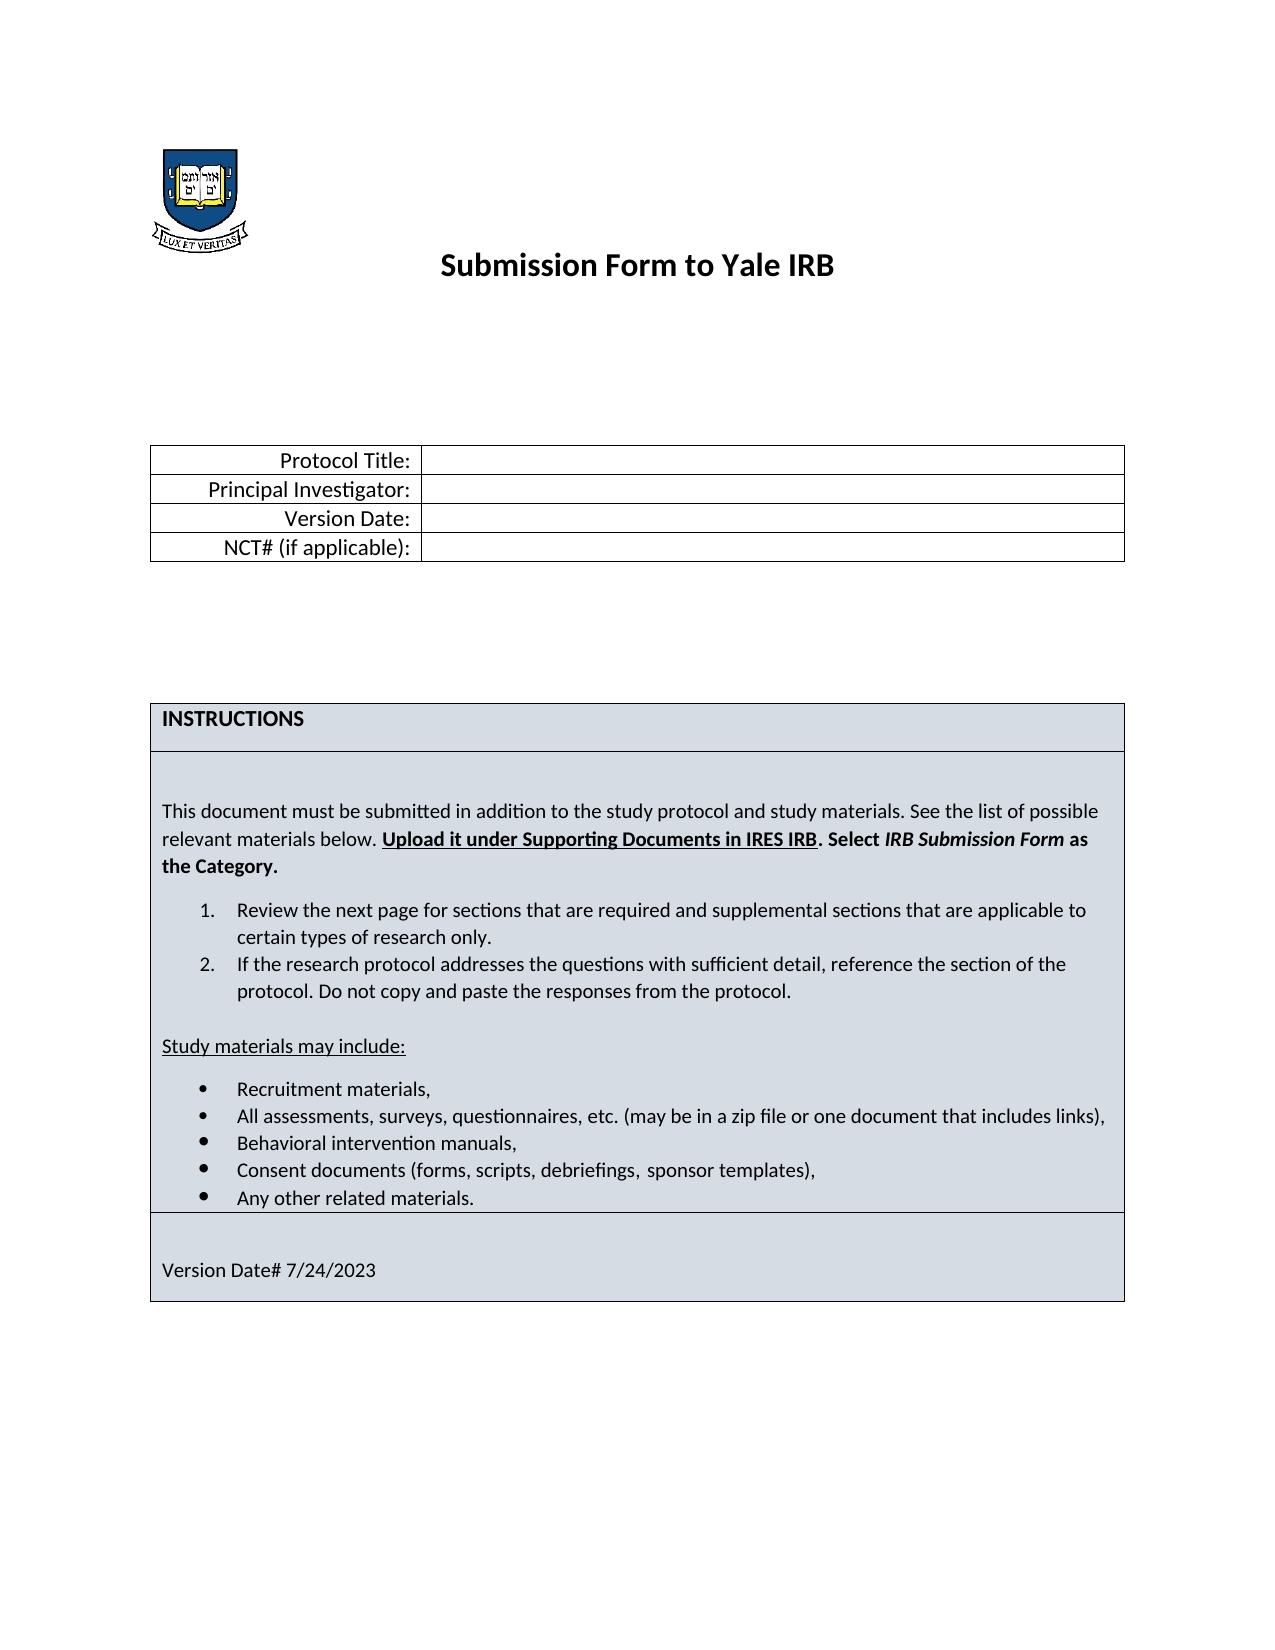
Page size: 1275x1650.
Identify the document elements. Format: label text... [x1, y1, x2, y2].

table_header INSTRUCTIONS [151, 704, 1124, 751]
table_cell [422, 504, 1124, 532]
table_cell NCT# (if applicable): [151, 533, 421, 561]
table_header Protocol Title: [151, 446, 421, 474]
table_cell [422, 475, 1124, 503]
picture [150, 148, 249, 244]
table_cell This document must be submitted in addition to the study protocol and study materials. See the list of possible relevant materials below. Upload it under Supporting Documents in IRES IRB. Select IRB Submission Form as the Category. Review the next page for sections that are required and supplemental sections that are applicable to certain types of research only. If the research protocol addresses the questions with sufficient detail, reference the section of the protocol. Do not copy and paste the responses from the protocol. Study materials may include: Recruitment materials, All assessments, surveys, questionnaires, etc. (may be in a zip file or one document that includes links), Behavioral intervention manuals, Consent documents (forms, scripts, debriefings, sponsor templates), Any other related materials. [151, 752, 1124, 1212]
text Submission Form to Yale IRB [150, 244, 1125, 284]
table_cell Version Date: [151, 504, 421, 532]
table_cell Principal Investigator: [151, 475, 421, 503]
table_header [422, 446, 1124, 474]
table_cell [422, 533, 1124, 561]
table_cell Version Date# 7/24/2023 [151, 1213, 1124, 1301]
